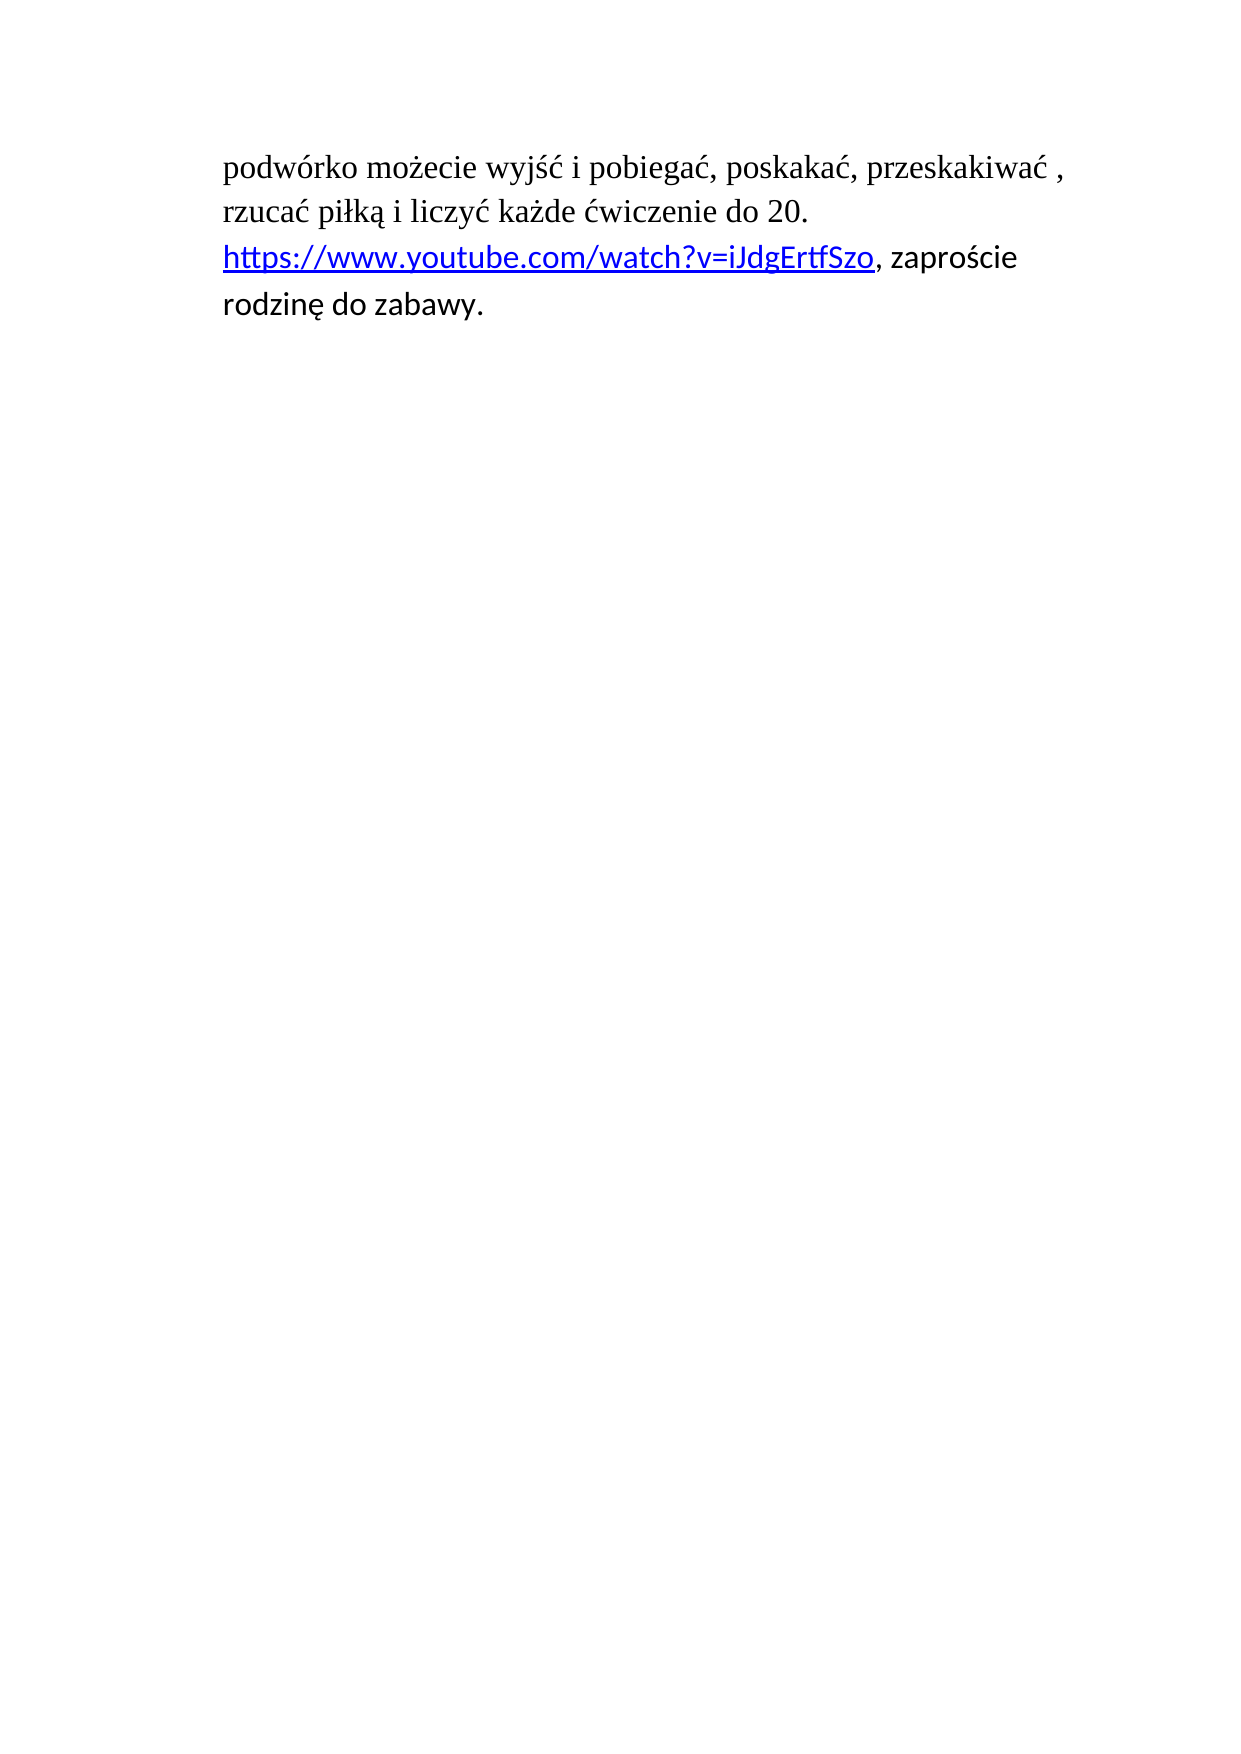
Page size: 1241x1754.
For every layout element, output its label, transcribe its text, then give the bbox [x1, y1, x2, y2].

list https://www.youtube.com/watch?v=iJdgErtfSzo, zaproście rodzinę do zabawy. [223, 236, 1093, 323]
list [223, 148, 1093, 230]
